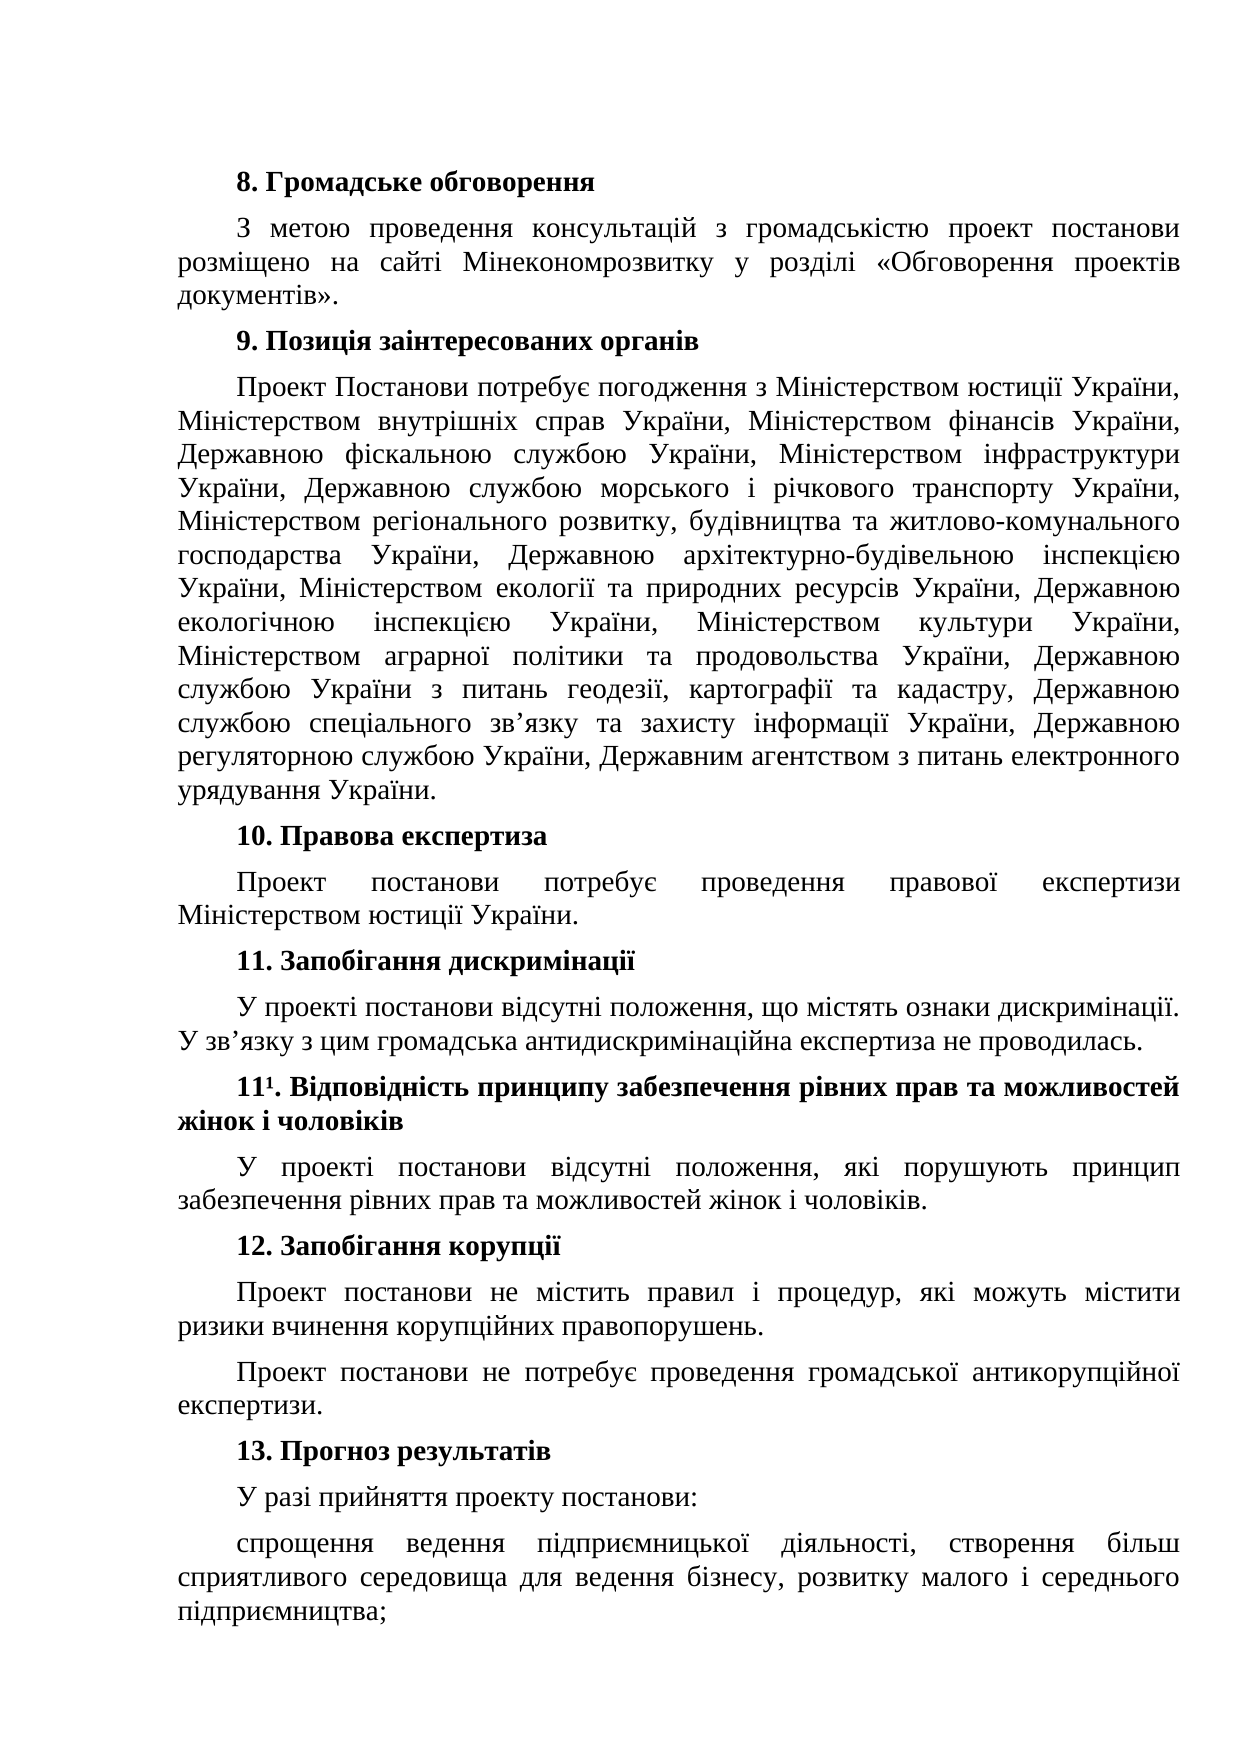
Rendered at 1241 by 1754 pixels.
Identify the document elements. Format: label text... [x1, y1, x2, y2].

text 10. Правова експертиза [177, 818, 1181, 851]
text У проекті постанови відсутні положення, що містять ознаки дискримінації. У зв’язку з цим громадська антидискримінаційна експертиза не проводилась. [177, 989, 1181, 1057]
text 9. Позиція заінтересованих органів [177, 323, 1181, 357]
text У проекті постанови відсутні положення, які порушують принцип забезпечення рівних прав та можливостей жінок і чоловіків. [177, 1149, 1181, 1216]
text 12. Запобігання корупції [177, 1228, 1181, 1262]
text 13. Прогноз результатів [177, 1433, 1181, 1467]
text Проект постанови потребує проведення правової експертизи Міністерством юстиції України. [177, 864, 1181, 931]
text 8. Громадське обговорення [177, 164, 1181, 198]
text 11¹. Відповідність принципу забезпечення рівних прав та можливостей жінок і чоловіків [177, 1069, 1181, 1136]
text З метою проведення консультацій з громадськістю проект постанови розміщено на сайті Мінекономрозвитку у розділі «Обговорення проектів документів». [177, 210, 1181, 311]
text Проект постанови не потребує проведення громадської антикорупційної експертизи. [177, 1354, 1181, 1421]
text У разі прийняття проекту постанови: [177, 1479, 1181, 1513]
text 11. Запобігання дискримінації [177, 943, 1181, 977]
text Проект Постанови потребує погодження з Міністерством юстиції України, Міністерством внутрішніх справ України, Міністерством фінансів України, Державною фіскальною службою України, Міністерством інфраструктури України, Державною службою морського і річкового транспорту України, Міністерством регіонального розвитку, будівництва та житлово-комунального господарства України, Державною архітектурно-будівельною інспекцією України, Міністерством екології та природних ресурсів України, Державною екологічною інспекцією України, Міністерством культури України, Міністерством аграрної політики та продовольства України, Державною службою України з питань геодезії, картографії та кадастру, Державною службою спеціального зв’язку та захисту інформації України, Державною регуляторною службою України, Державним агентством з питань електронного урядування України. [177, 369, 1181, 805]
text Проект постанови не містить правил і процедур, які можуть містити ризики вчинення корупційних правопорушень. [177, 1274, 1181, 1341]
text спрощення ведення підприємницької діяльності, створення більш сприятливого середовища для ведення бізнесу, розвитку малого і середнього підприємництва; [177, 1526, 1181, 1626]
